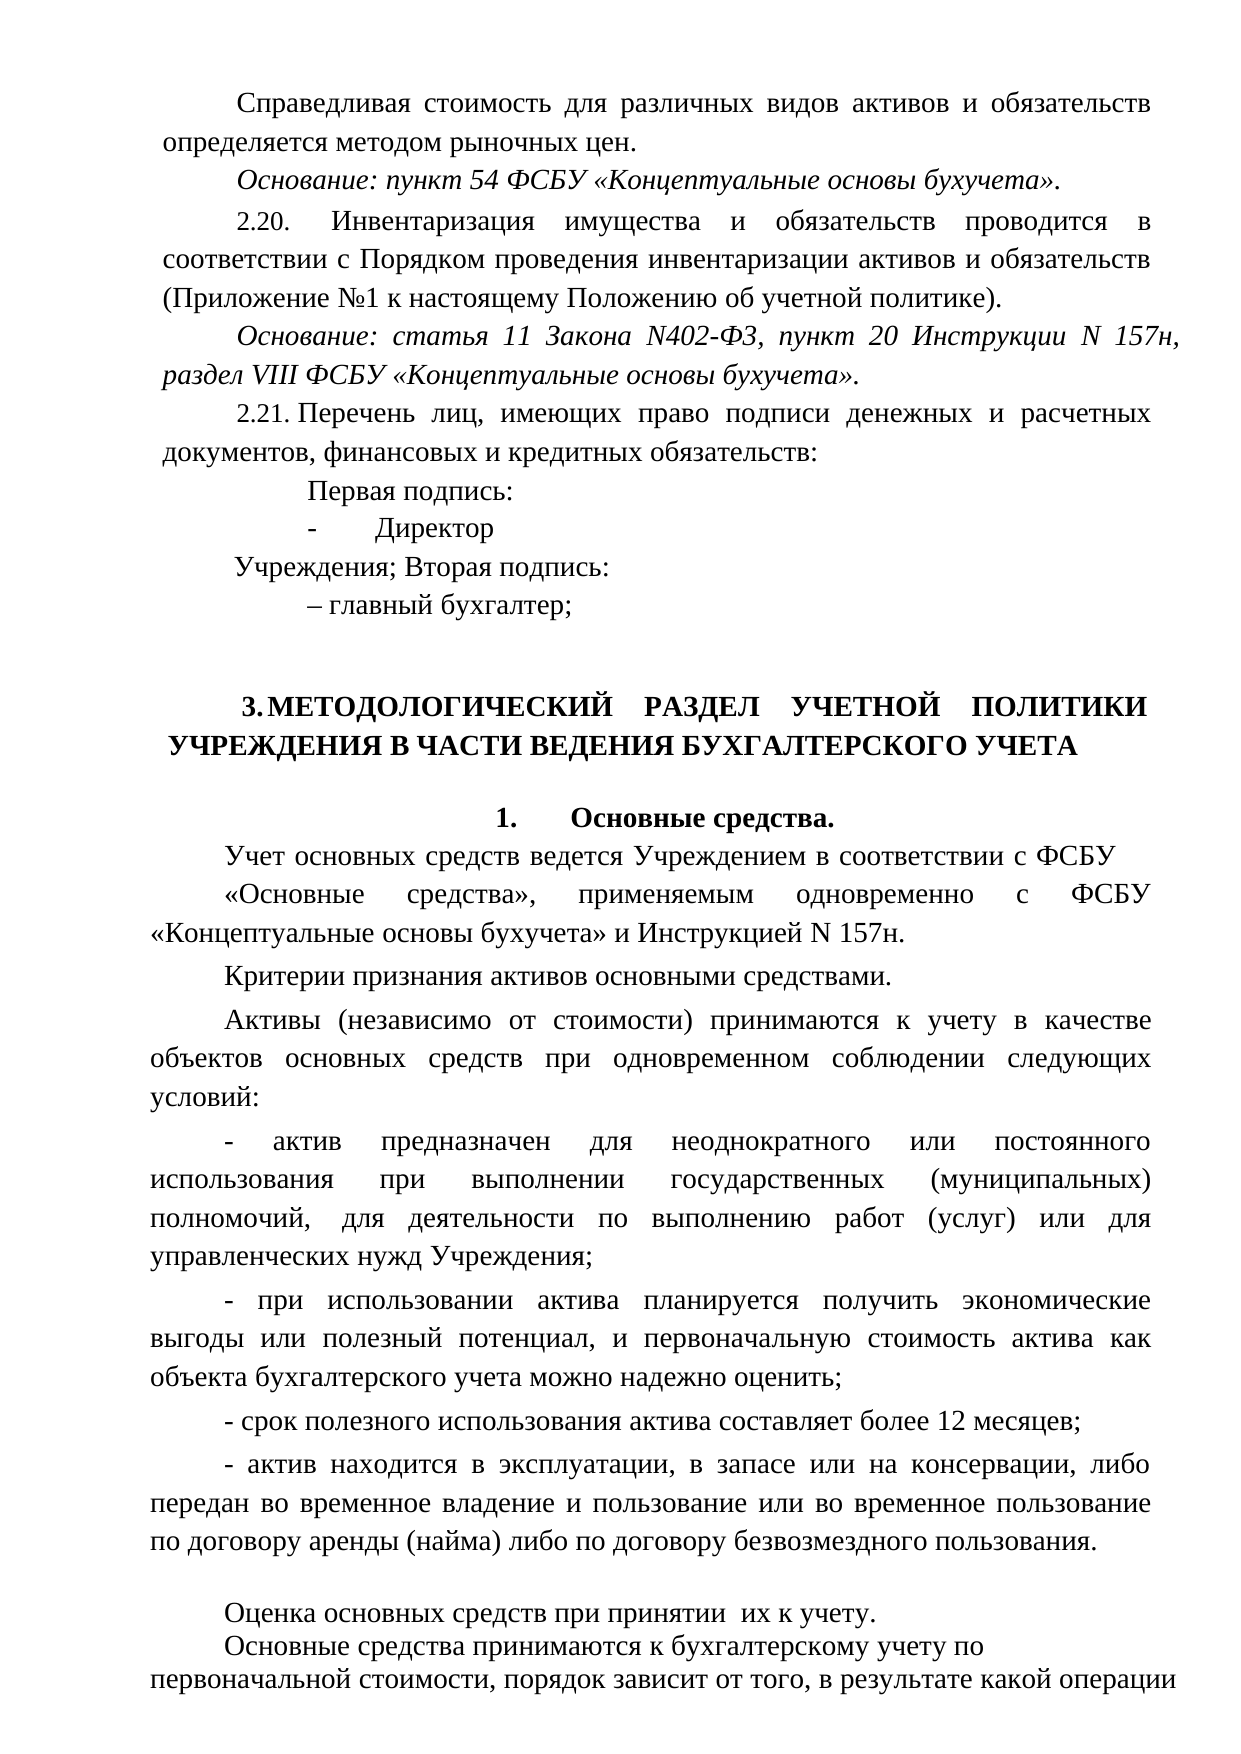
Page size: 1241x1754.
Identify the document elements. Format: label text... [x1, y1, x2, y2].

text – главный бухгалтер; [233, 588, 1180, 621]
text - актив находится в эксплуатации, в запасе или на консервации, либо передан во временное владение и пользование или во временное пользование по договору аренды (найма) либо по договору безвозмездного пользования. [150, 1446, 1152, 1557]
text - при использовании актива планируется получить экономические выгоды или полезный потенциал, и первоначальную стоимость актива как объекта бухгалтерского учета можно надежно оценить; [150, 1282, 1152, 1393]
text Основание: статья 11 Закона N402-Ф3, пункт 20 Инструкции N 157н, раздел VIII ФСБУ «Концептуальные основы бухучета». [162, 318, 1180, 391]
list Директор Учреждения; Вторая подпись: [233, 511, 622, 583]
text Оценка основных средств при принятии их к учету. [150, 1595, 1180, 1629]
text Активы (независимо от стоимости) принимаются к учету в качестве объектов основных средств при одновременном соблюдении следующих условий: [150, 1002, 1152, 1113]
text Критерии признания активов основными средствами. [150, 958, 1151, 992]
text Справедливая стоимость для различных видов активов и обязательств определяется методом рыночных цен. [162, 85, 1152, 157]
text Учет основных средств ведется Учреждением в соответствии с ФСБУ [150, 838, 1180, 872]
subtitle МЕТОДОЛОГИЧЕСКИЙ РАЗДЕЛ УЧЕТНОЙ ПОЛИТИКИ УЧРЕЖДЕНИЯ В ЧАСТИ ВЕДЕНИЯ БУХГАЛТЕРСКОГО УЧЕТА [167, 689, 1148, 761]
text - актив предназначен для неоднократного или постоянного использования при выполнении государственных (муниципальных) полномочий, для деятельности по выполнению работ (услуг) или для управленческих нужд Учреждения; [150, 1123, 1152, 1272]
list Основные средства. [150, 800, 1180, 833]
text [150, 1629, 1180, 1695]
text Первая подпись: [233, 473, 1180, 506]
text «Основные средства», применяемым одновременно с ФСБУ «Концептуальные основы бухучета» и Инструкцией N 157н. [150, 876, 1151, 948]
text Основание: пункт 54 ФСБУ «Концептуальные основы бухучета». [162, 162, 1180, 196]
text - срок полезного использования актива составляет более 12 месяцев; [150, 1403, 1152, 1436]
list Перечень лиц, имеющих право подписи денежных и расчетных документов, финансовых и кредитных обязательств: [162, 396, 1151, 468]
list Инвентаризация имущества и обязательств проводится в соответствии с Порядком проведения инвентаризации активов и обязательств (Приложение №1 к настоящему Положению об учетной политике). [162, 203, 1151, 313]
